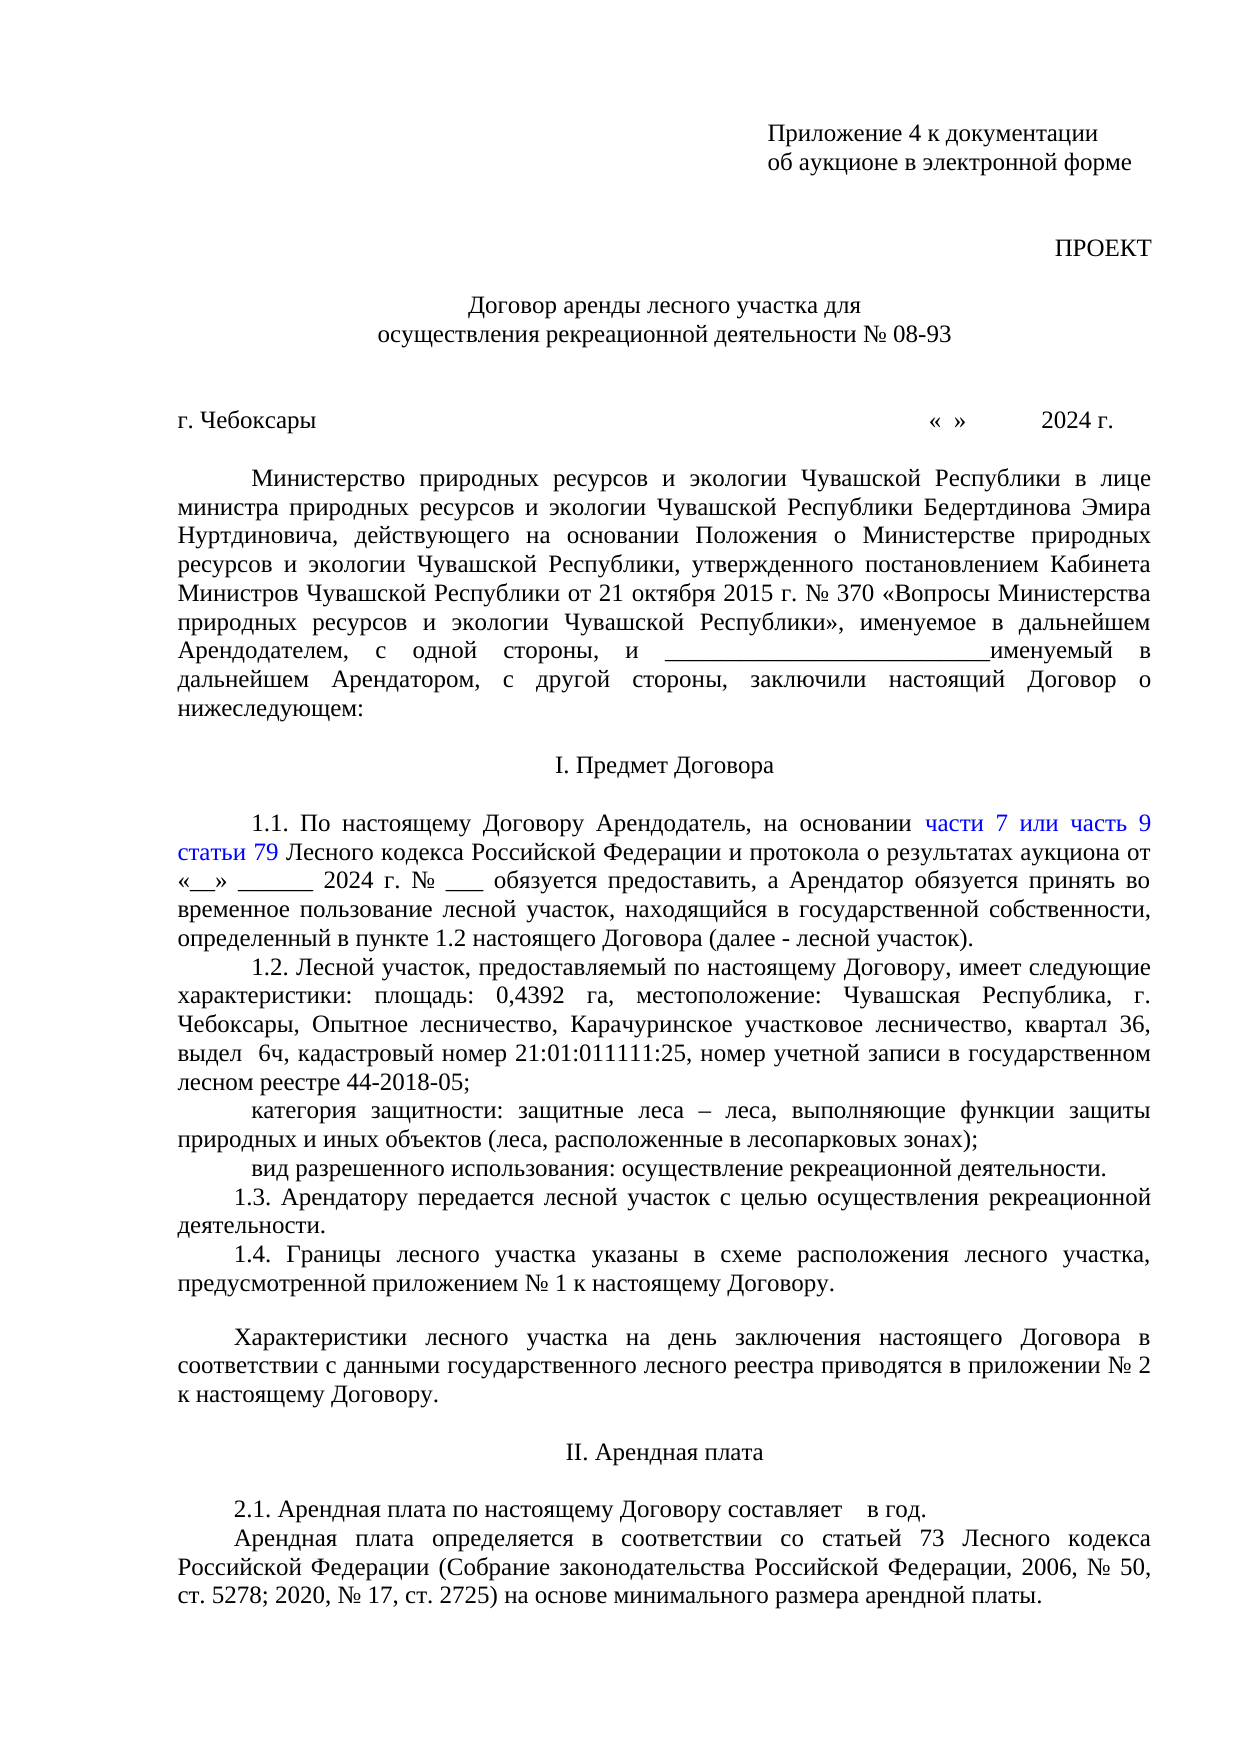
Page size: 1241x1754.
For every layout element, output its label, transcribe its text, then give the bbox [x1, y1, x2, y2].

text 1.4. Границы лесного участка указаны в схеме расположения лесного участка, предусмотренной приложением № 1 к настоящему Договору. [177, 1239, 1152, 1297]
text об аукционе в электронной форме [693, 147, 1152, 176]
text Приложение 4 к документации [753, 118, 1152, 147]
text 1.3. Арендатору передается лесной участок с целью осуществления рекреационной деятельности. [177, 1182, 1152, 1239]
text вид разрешенного использования: осуществление рекреационной деятельности. [177, 1153, 1152, 1182]
text г. Чебоксары « » 2024 г. [177, 406, 1152, 434]
text 2.1. Арендная плата по настоящему Договору составляет в год. [177, 1494, 1152, 1523]
text ПРОЕКТ [827, 233, 1152, 262]
text Арендная плата определяется в соответствии со статьей 73 Лесного кодекса Российской Федерации (Собрание законодательства Российской Федерации, 2006, № 50, ст. 5278; 2020, № 17, ст. 2725) на основе минимального размера арендной платы. [177, 1523, 1152, 1609]
text Министерство природных ресурсов и экологии Чувашской Республики в лице министра природных ресурсов и экологии Чувашской Республики Бедертдинова Эмира Нуртдиновича, действующего на основании Положения о Министерстве природных ресурсов и экологии Чувашской Республики, утвержденного постановлением Кабинета Министров Чувашской Республики от 21 октября 2015 г. № 370 «Вопросы Министерства природных ресурсов и экологии Чувашской Республики», именуемое в дальнейшем Арендодателем, с одной стороны, и __________________________именуемый в дальнейшем Арендатором, с другой стороны, заключили настоящий Договор о нижеследующем: [177, 463, 1152, 722]
text I. Предмет Договора [177, 751, 1152, 779]
text осуществления рекреационной деятельности № 08-93 [177, 319, 1152, 348]
text Характеристики лесного участка на день заключения настоящего Договора в соответствии с данными государственного лесного реестра приводятся в приложении № 2 к настоящему Договору. [177, 1322, 1152, 1408]
text II. Арендная плата [177, 1437, 1152, 1466]
text категория защитности: защитные леса – леса, выполняющие функции защиты природных и иных объектов (леса, расположенные в лесопарковых зонах); [177, 1096, 1152, 1153]
text 1.2. Лесной участок, предоставляемый по настоящему Договору, имеет следующие характеристики: площадь: 0,4392 га, местоположение: Чувашская Республика, г. Чебоксары, Опытное лесничество, Карачуринское участковое лесничество, квартал 36, выдел 6ч, кадастровый номер 21:01:011111:25, номер учетной записи в государственном лесном реестре 44-2018-05; [177, 952, 1152, 1096]
text 1.1. По настоящему Договору Арендодатель, на основании части 7 или часть 9 статьи 79 Лесного кодекса Российской Федерации и протокола о результатах аукциона от «__» ______ 2024 г. № ___ обязуется предоставить, а Арендатор обязуется принять во временное пользование лесной участок, находящийся в государственной собственности, определенный в пункте 1.2 настоящего Договора (далее - лесной участок). [177, 808, 1152, 952]
text Договор аренды лесного участка для [177, 291, 1152, 319]
